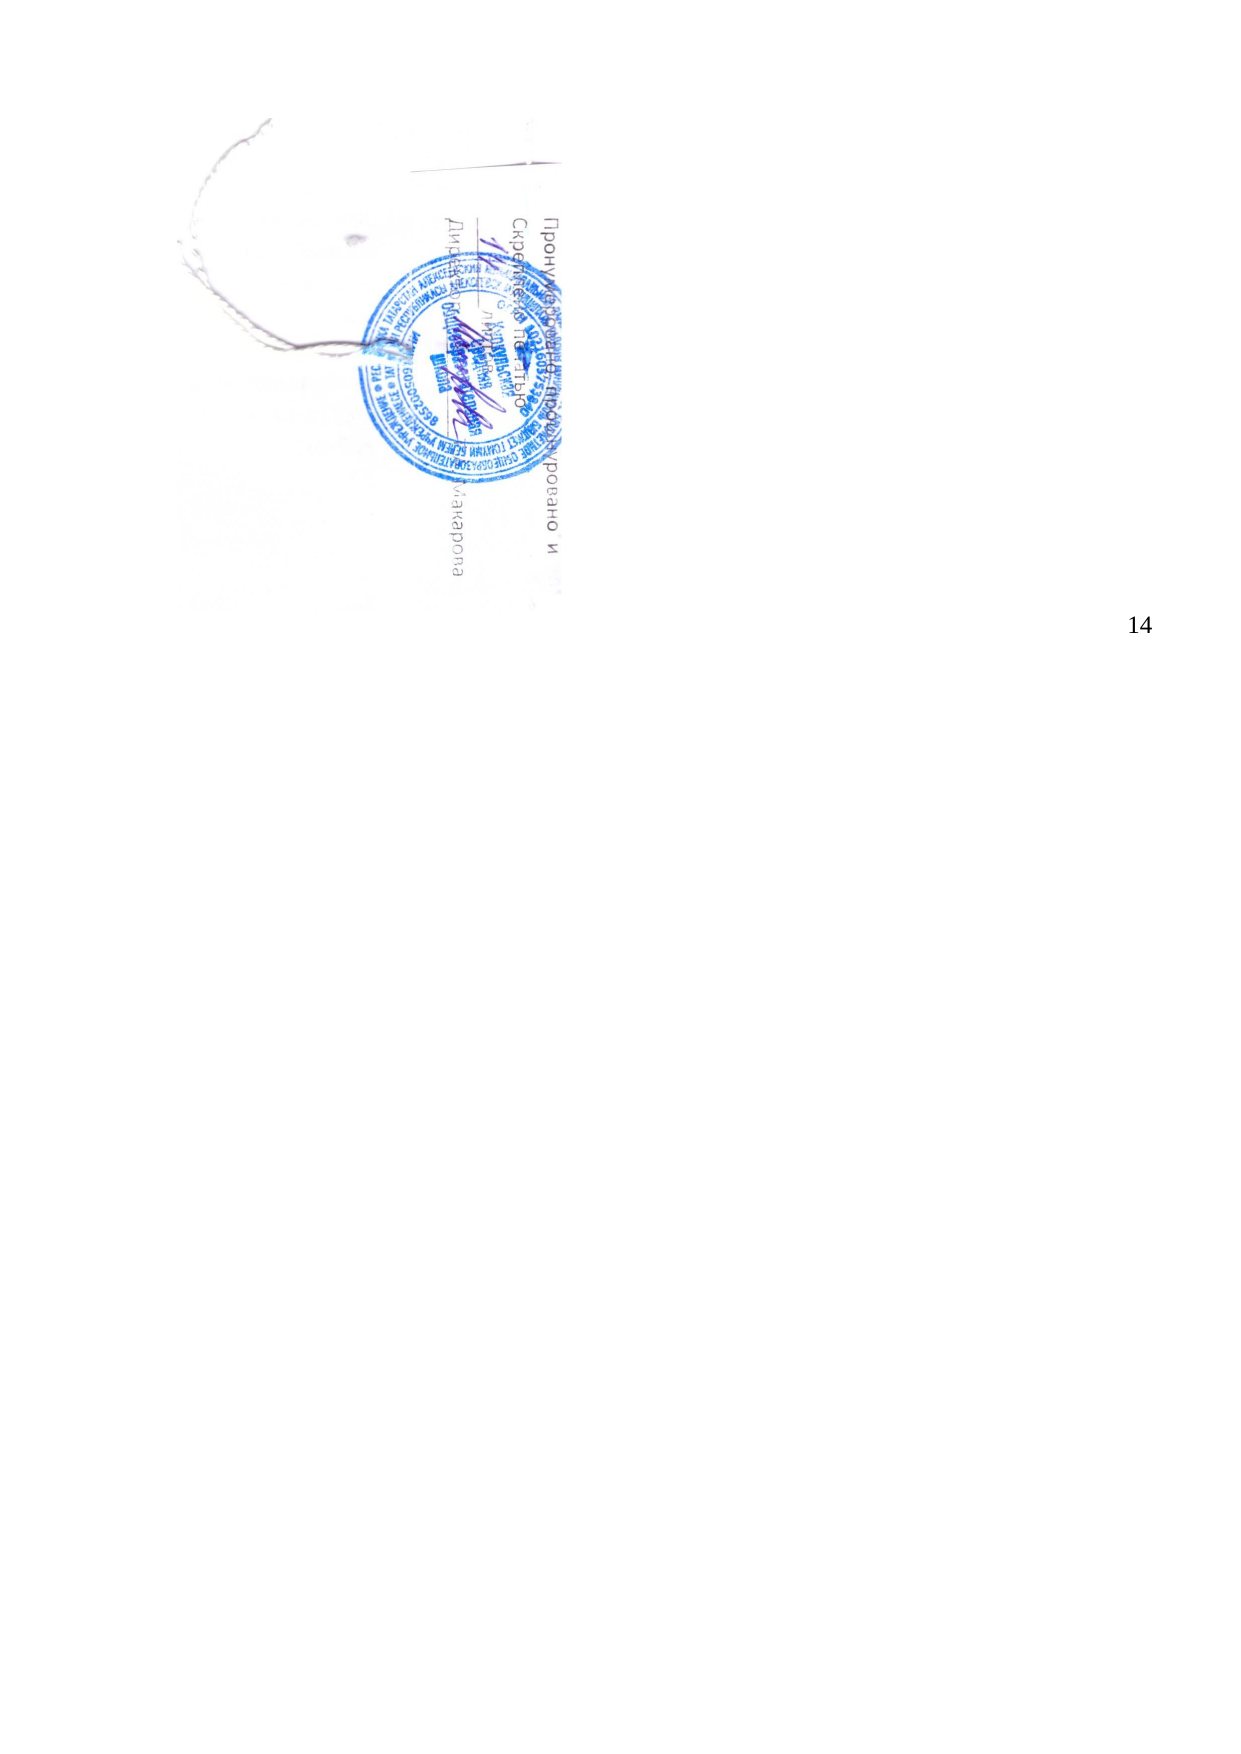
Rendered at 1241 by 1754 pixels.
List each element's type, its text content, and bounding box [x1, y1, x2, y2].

picture [177, 118, 573, 611]
text 14 [1127, 611, 1152, 639]
